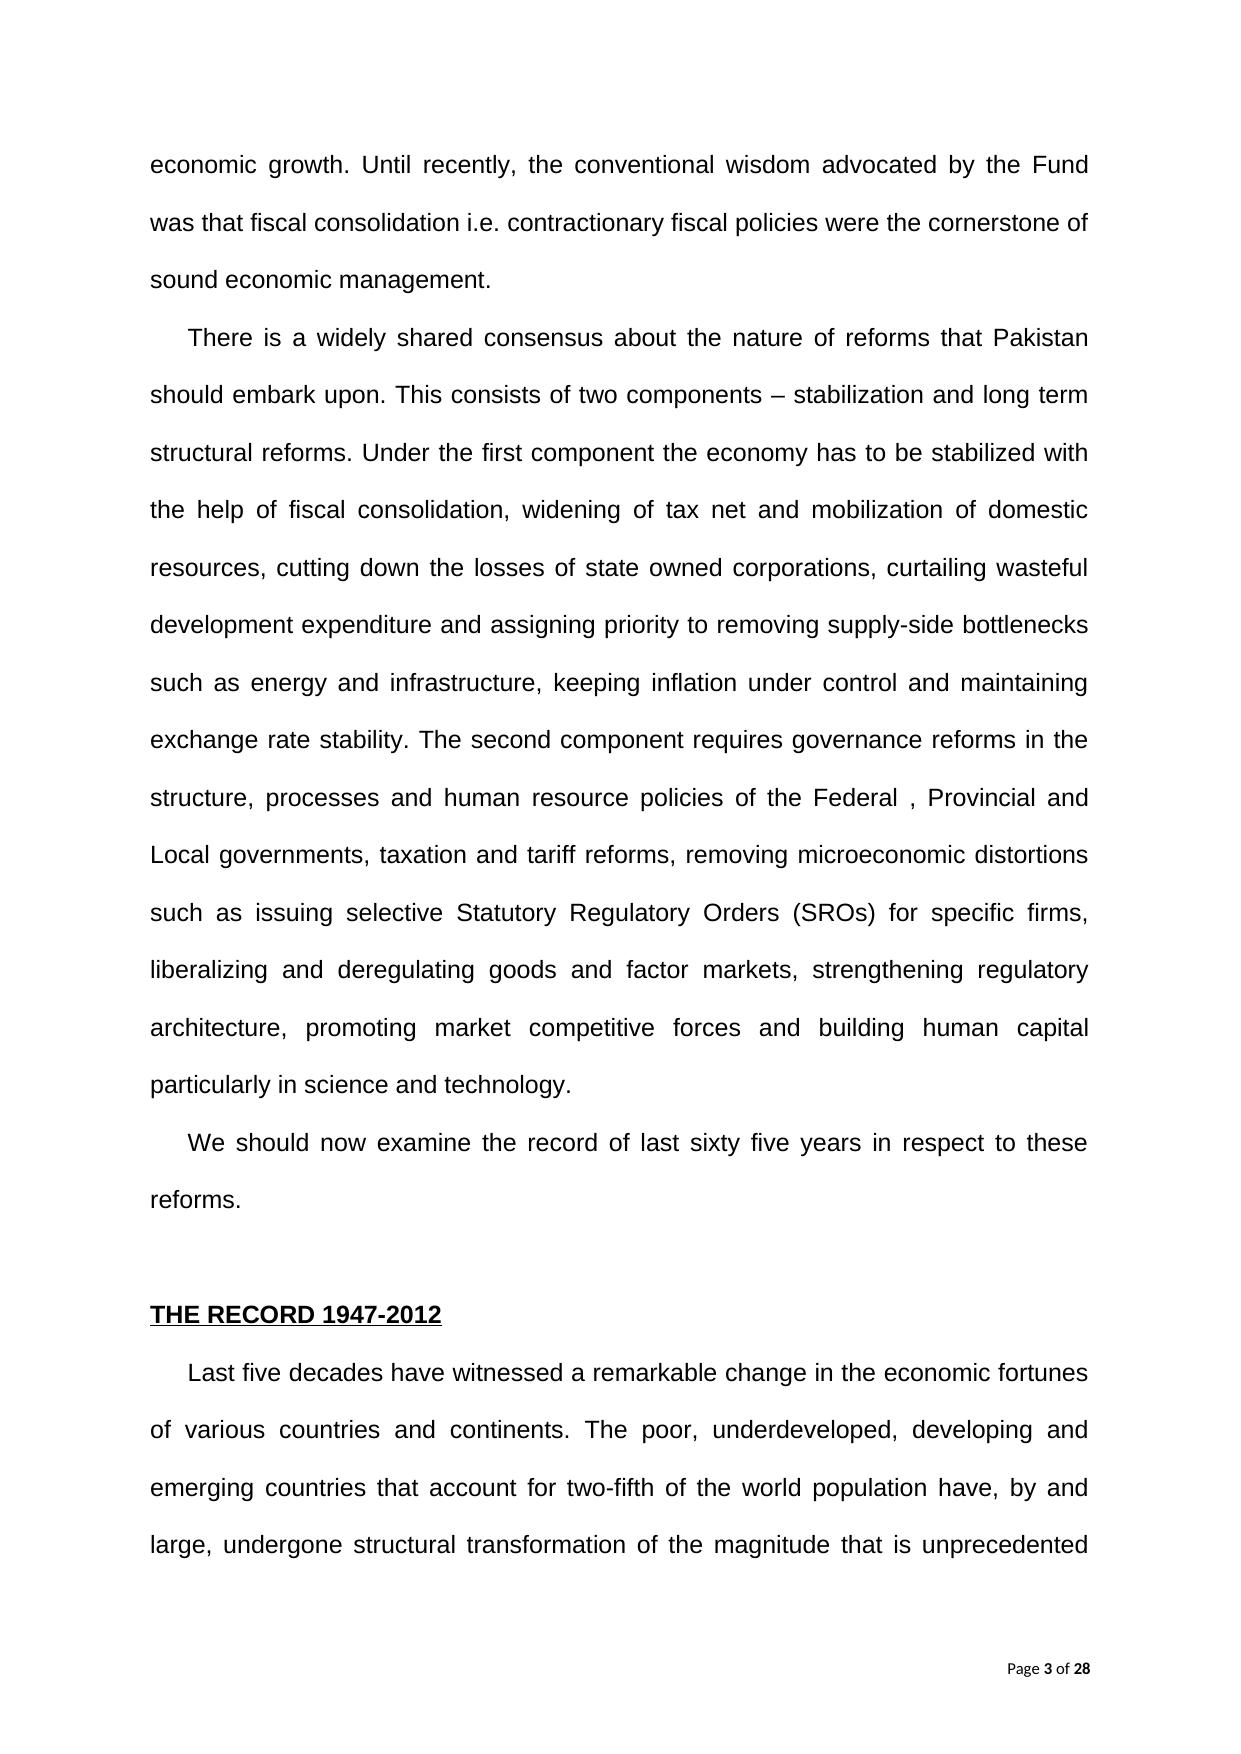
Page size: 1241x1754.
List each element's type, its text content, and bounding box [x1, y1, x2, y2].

text There is a widely shared consensus about the nature of reforms that Pakistan should embark upon. This consists of two components – stabilization and long term structural reforms. Under the first component the economy has to be stabilized with the help of fiscal consolidation, widening of tax net and mobilization of domestic resources, cutting down the losses of state owned corporations, curtailing wasteful development expenditure and assigning priority to removing supply-side bottlenecks such as energy and infrastructure, keeping inflation under control and maintaining exchange rate stability. The second component requires governance reforms in the structure, processes and human resource policies of the Federal , Provincial and Local governments, taxation and tariff reforms, removing microeconomic distortions such as issuing selective Statutory Regulatory Orders (SROs) for specific firms, liberalizing and deregulating goods and factor markets, strengthening regulatory architecture, promoting market competitive forces and building human capital particularly in science and technology. [150, 322, 1090, 1099]
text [150, 1357, 1090, 1559]
text THE RECORD 1947-2012 [150, 1300, 1090, 1329]
text We should now examine the record of last sixty five years in respect to these reforms. [150, 1127, 1090, 1214]
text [150, 150, 1090, 294]
